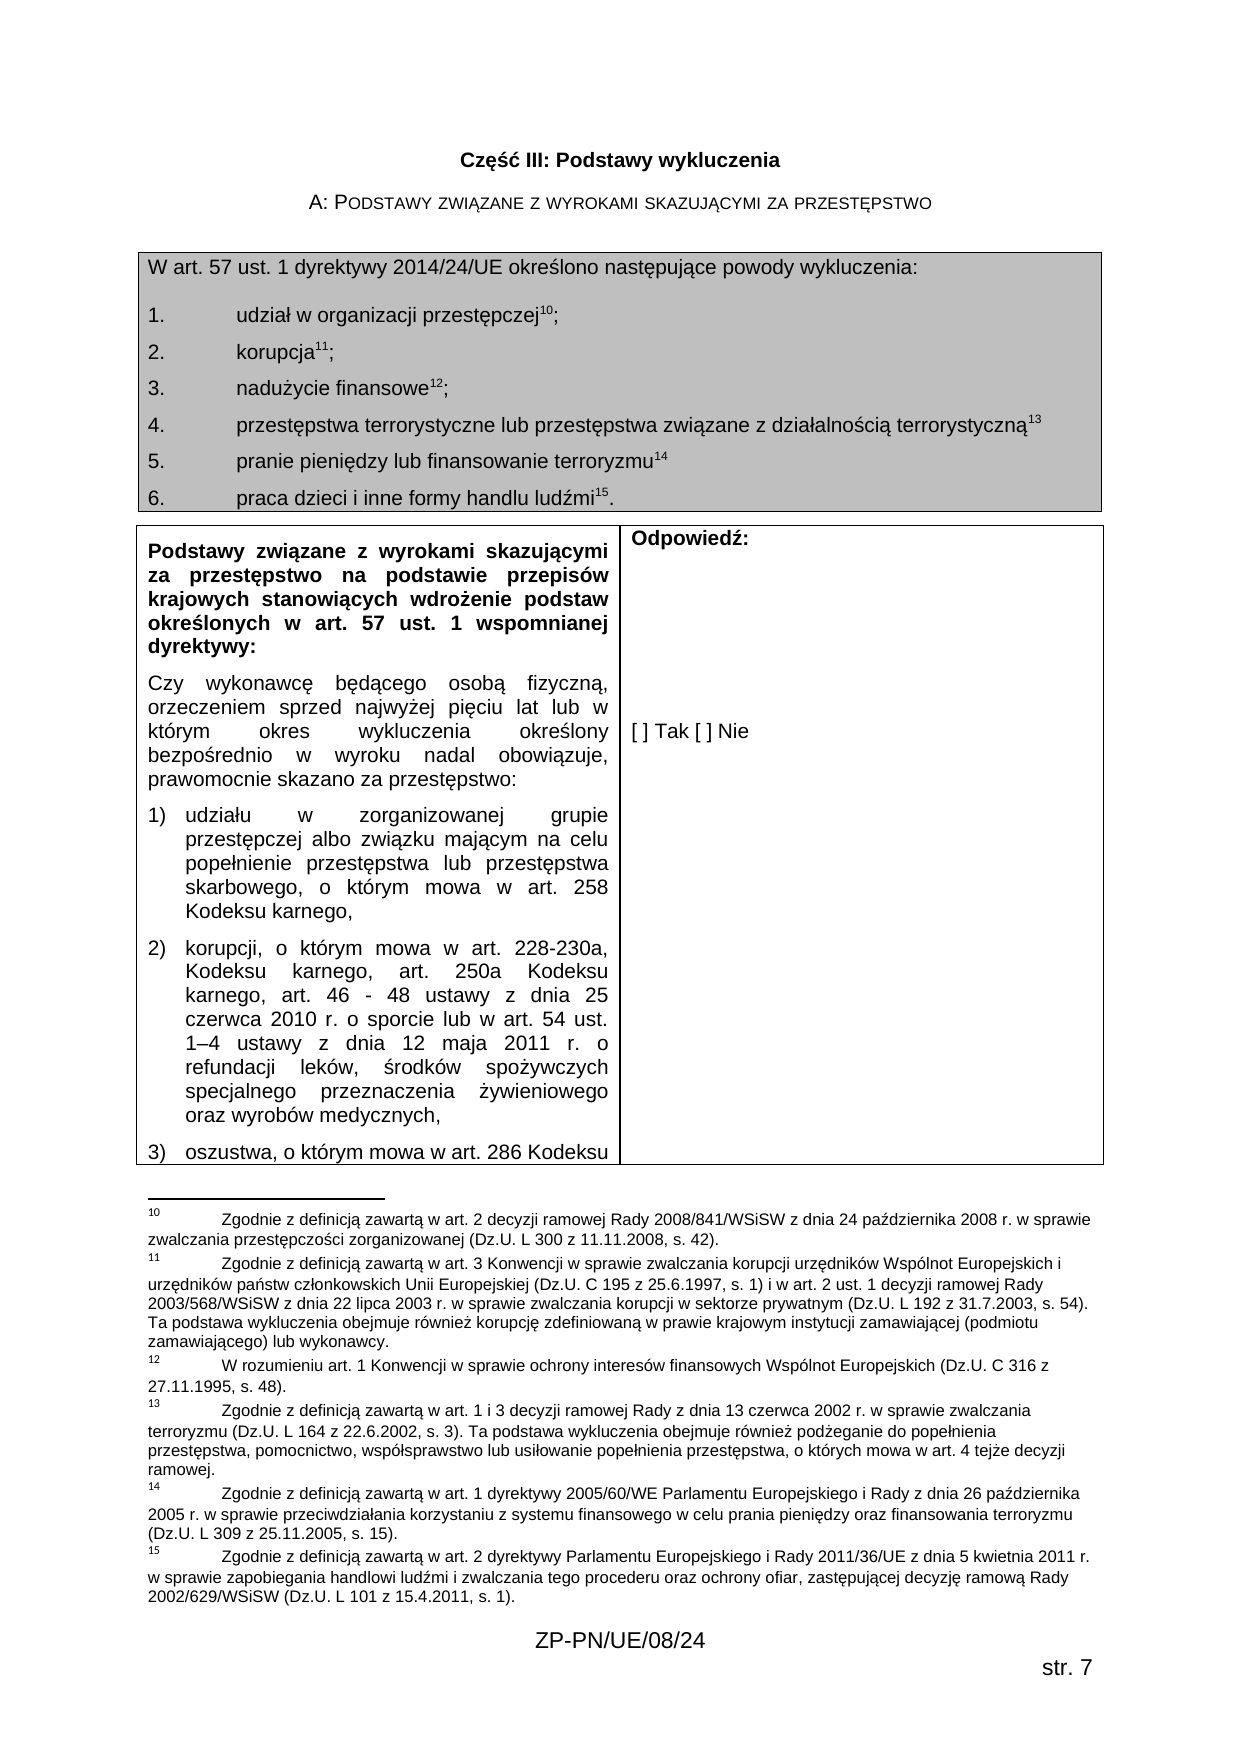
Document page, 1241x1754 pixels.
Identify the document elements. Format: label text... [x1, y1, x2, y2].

text Część III: Podstawy wykluczenia [148, 148, 1093, 172]
table_header Odpowiedź: [ ] Tak [ ] Nie [621, 526, 1103, 1163]
text W art. 57 ust. 1 dyrektywy 2014/24/UE określono następujące powody wykluczenia: [139, 253, 1101, 279]
text przestępstwa terrorystyczne lub przestępstwa związane z działalnością terrorystyczną [139, 409, 1101, 436]
text praca dzieci i inne formy handlu ludźmi. [139, 482, 1101, 511]
text nadużycie finansowe; [139, 373, 1101, 400]
text pranie pieniędzy lub finansowanie terroryzmu [139, 446, 1101, 473]
title A: Podstawy związane z wyrokami skazującymi za przestępstwo [148, 190, 1093, 214]
list udział w organizacji przestępczej; [139, 300, 1101, 327]
text korupcja; [139, 336, 1101, 363]
table_header Podstawy związane z wyrokami skazującymi za przestępstwo na podstawie przepisów krajowych stanowiących wdrożenie podstaw określonych w art. 57 ust. 1 wspomnianej dyrektywy: Czy wykonawcę będącego osobą fizyczną, orzeczeniem sprzed najwyżej pięciu lat lub w którym okres wykluczenia określony bezpośrednio w wyroku nadal obowiązuje, prawomocnie skazano za przestępstwo: udziału w zorganizowanej grupie przestępczej albo związku mającym na celu popełnienie przestępstwa lub przestępstwa skarbowego, o którym mowa w art. 258 Kodeksu karnego, korupcji, o którym mowa w art. 228-230a, Kodeksu karnego, art. 250a Kodeksu karnego, art. 46 - 48 ustawy z dnia 25 czerwca 2010 r. o sporcie lub w art. 54 ust. 1–4 ustawy z dnia 12 maja 2011 r. o refundacji leków, środków spożywczych specjalnego przeznaczenia żywieniowego oraz wyrobów medycznych, oszustwa, o którym mowa w art. 286 Kodeksu karnego, lub przestępstwo skarbowe, o charakterze terrorystycznym, o którym mowa w art. 115 § 20 Kodeksu karnego, lub mające na celu popełnienie tego przestępstwa, finansowania przestępstwa o charakterze terrorystycznym, o którym mowa w art. 165a Kodeksu karnego, lub przestępstwo udaremniania lub utrudniania stwierdzenia przestępnego pochodzenia pieniędzy lub ukrywania ich pochodzenia, o którym mowa w art. 299 Kodeksu karnego handlu ludźmi, o którym mowa w art. 189a Kodeksu karnego, powierzenia wykonywania pracy małoletniemu cudzoziemcowi, o którym mowa w art. 9 ust. 2 ustawy z dnia 15 czerwca 2012 r. o skutkach powierzania wykonywania pracy cudzoziemcom przebywającym wbrew przepisom na terytorium Rzeczypospolitej Polskiej [137, 526, 619, 1163]
